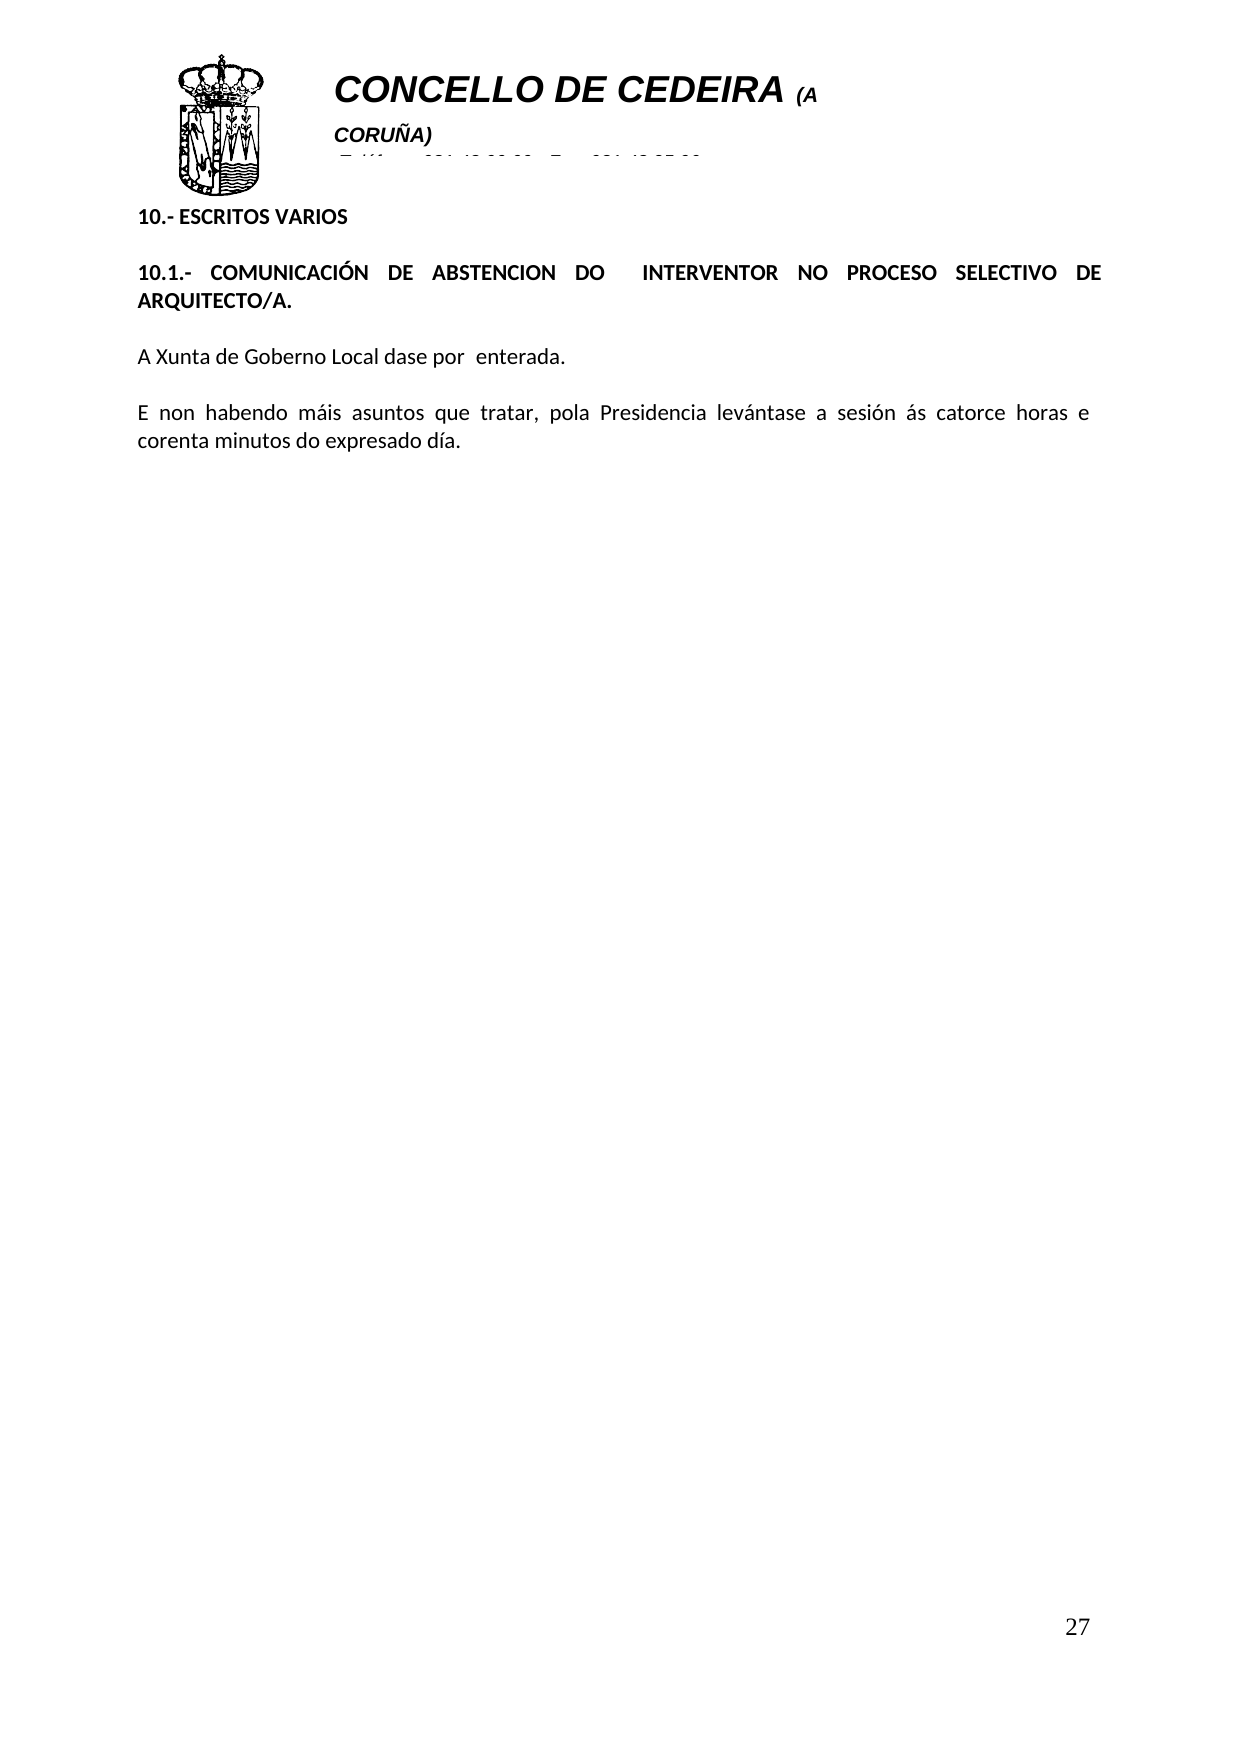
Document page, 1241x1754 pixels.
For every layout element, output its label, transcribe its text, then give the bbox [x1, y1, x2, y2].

text 10.1.- COMUNICACIÓN DE ABSTENCION DO INTERVENTOR NO PROCESO SELECTIVO DE ARQUITECTO/A. [137, 258, 1103, 314]
text E non habendo máis asuntos que tratar, pola Presidencia levántase a sesión ás catorce horas e corenta minutos do expresado día. [137, 398, 1091, 454]
picture [166, 46, 272, 202]
text A Xunta de Goberno Local dase por enterada. [137, 342, 1103, 370]
text 10.- ESCRITOS VARIOS [137, 202, 1103, 230]
